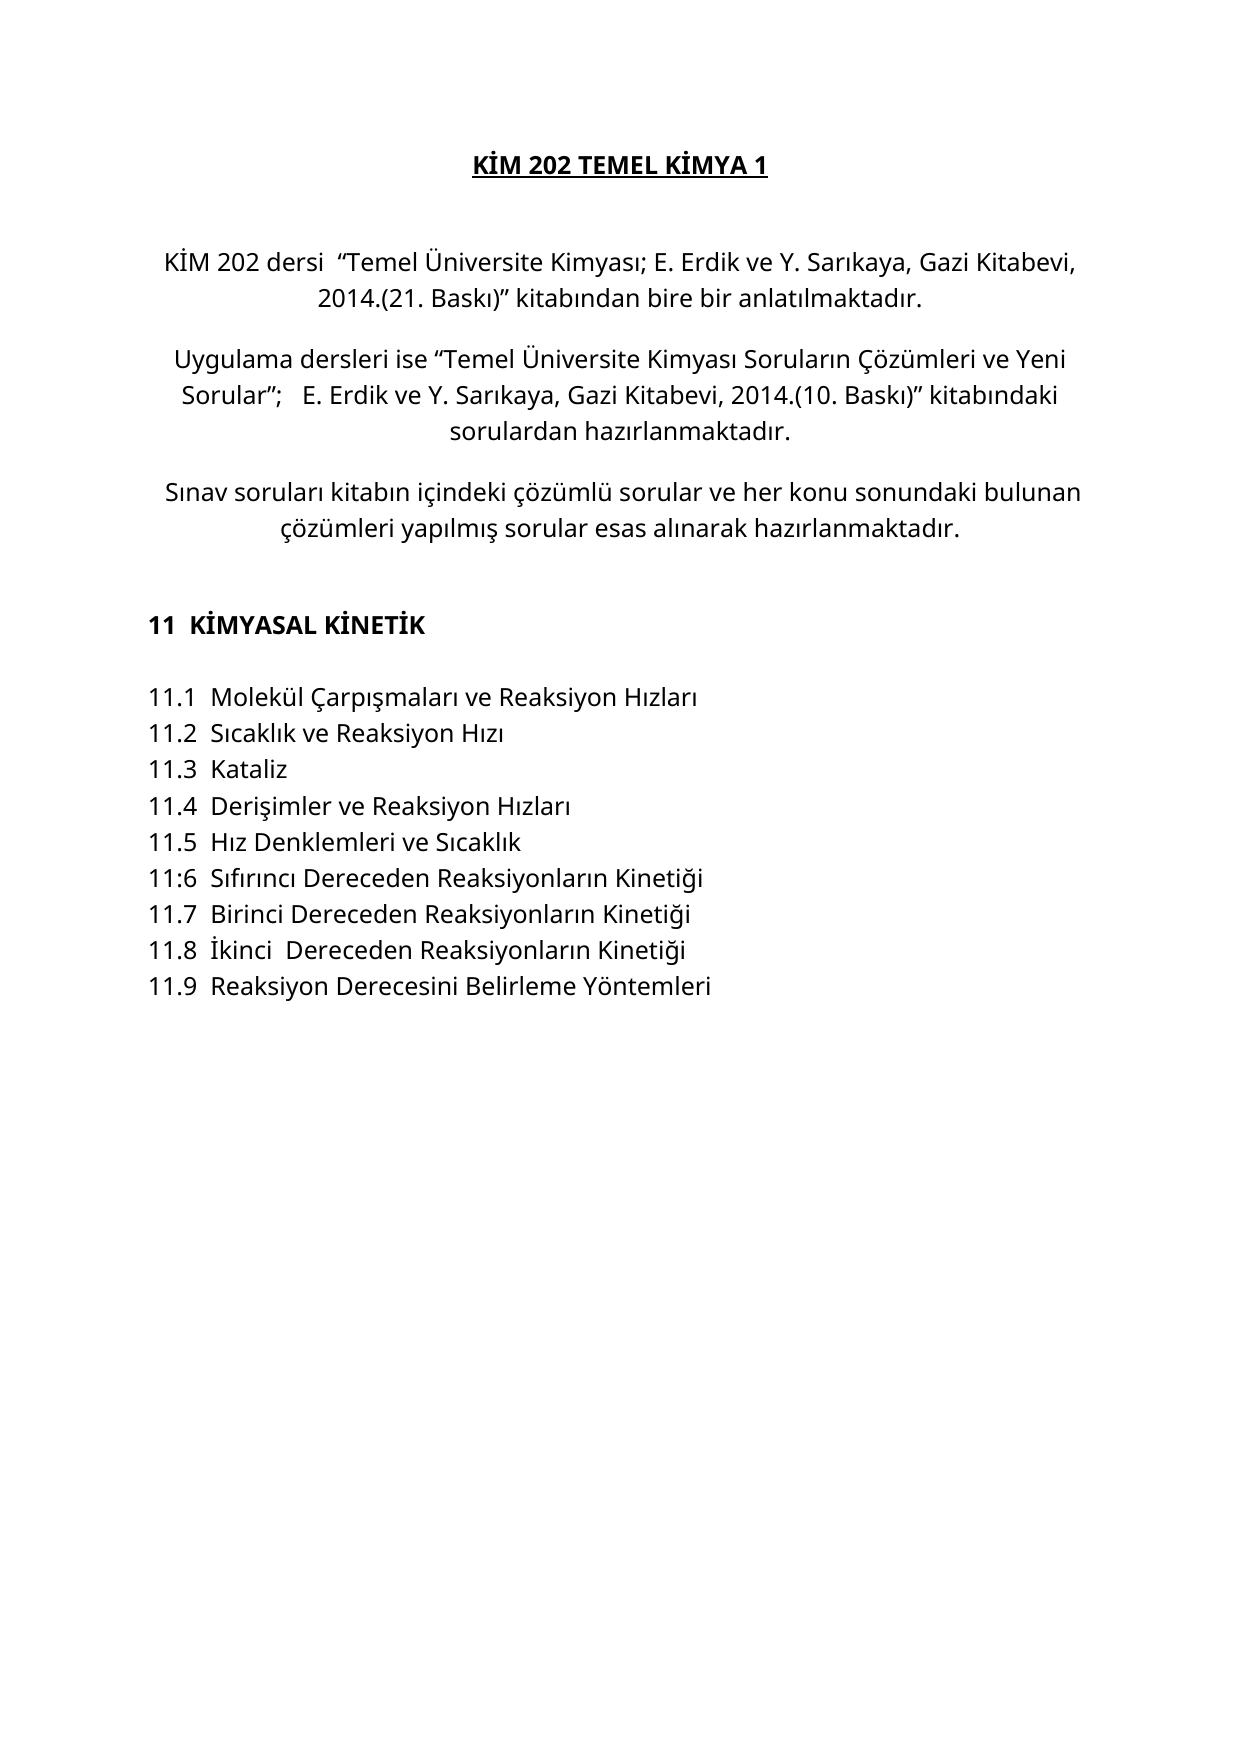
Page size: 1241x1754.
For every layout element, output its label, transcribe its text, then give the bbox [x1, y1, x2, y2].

text 11.7 Birinci Dereceden Reaksiyonların Kinetiği [148, 896, 1093, 930]
text 11.2 Sıcaklık ve Reaksiyon Hızı [148, 716, 1093, 750]
text Sınav soruları kitabın içindeki çözümlü sorular ve her konu sonundaki bulunan çözümleri yapılmış sorular esas alınarak hazırlanmaktadır. [148, 475, 1093, 545]
text Uygulama dersleri ise “Temel Üniversite Kimyası Soruların Çözümleri ve Yeni Sorular”; E. Erdik ve Y. Sarıkaya, Gazi Kitabevi, 2014.(10. Baskı)” kitabındaki sorulardan hazırlanmaktadır. [148, 342, 1093, 448]
text 11.9 Reaksiyon Derecesini Belirleme Yöntemleri [148, 968, 1093, 1002]
text KİM 202 dersi “Temel Üniversite Kimyası; E. Erdik ve Y. Sarıkaya, Gazi Kitabevi, 2014.(21. Baskı)” kitabından bire bir anlatılmaktadır. [148, 245, 1093, 315]
text 11.3 Kataliz [148, 752, 1093, 786]
text 11.4 Derişimler ve Reaksiyon Hızları [148, 788, 1093, 822]
text 11.5 Hız Denklemleri ve Sıcaklık [148, 824, 1093, 858]
text 11:6 Sıfırıncı Dereceden Reaksiyonların Kinetiği [148, 860, 1093, 894]
text 11.8 İkinci Dereceden Reaksiyonların Kinetiği [148, 932, 1093, 966]
text 11 KİMYASAL KİNETİK [148, 608, 1093, 642]
text KİM 202 TEMEL KİMYA 1 [148, 148, 1093, 182]
text 11.1 Molekül Çarpışmaları ve Reaksiyon Hızları [148, 680, 1093, 714]
